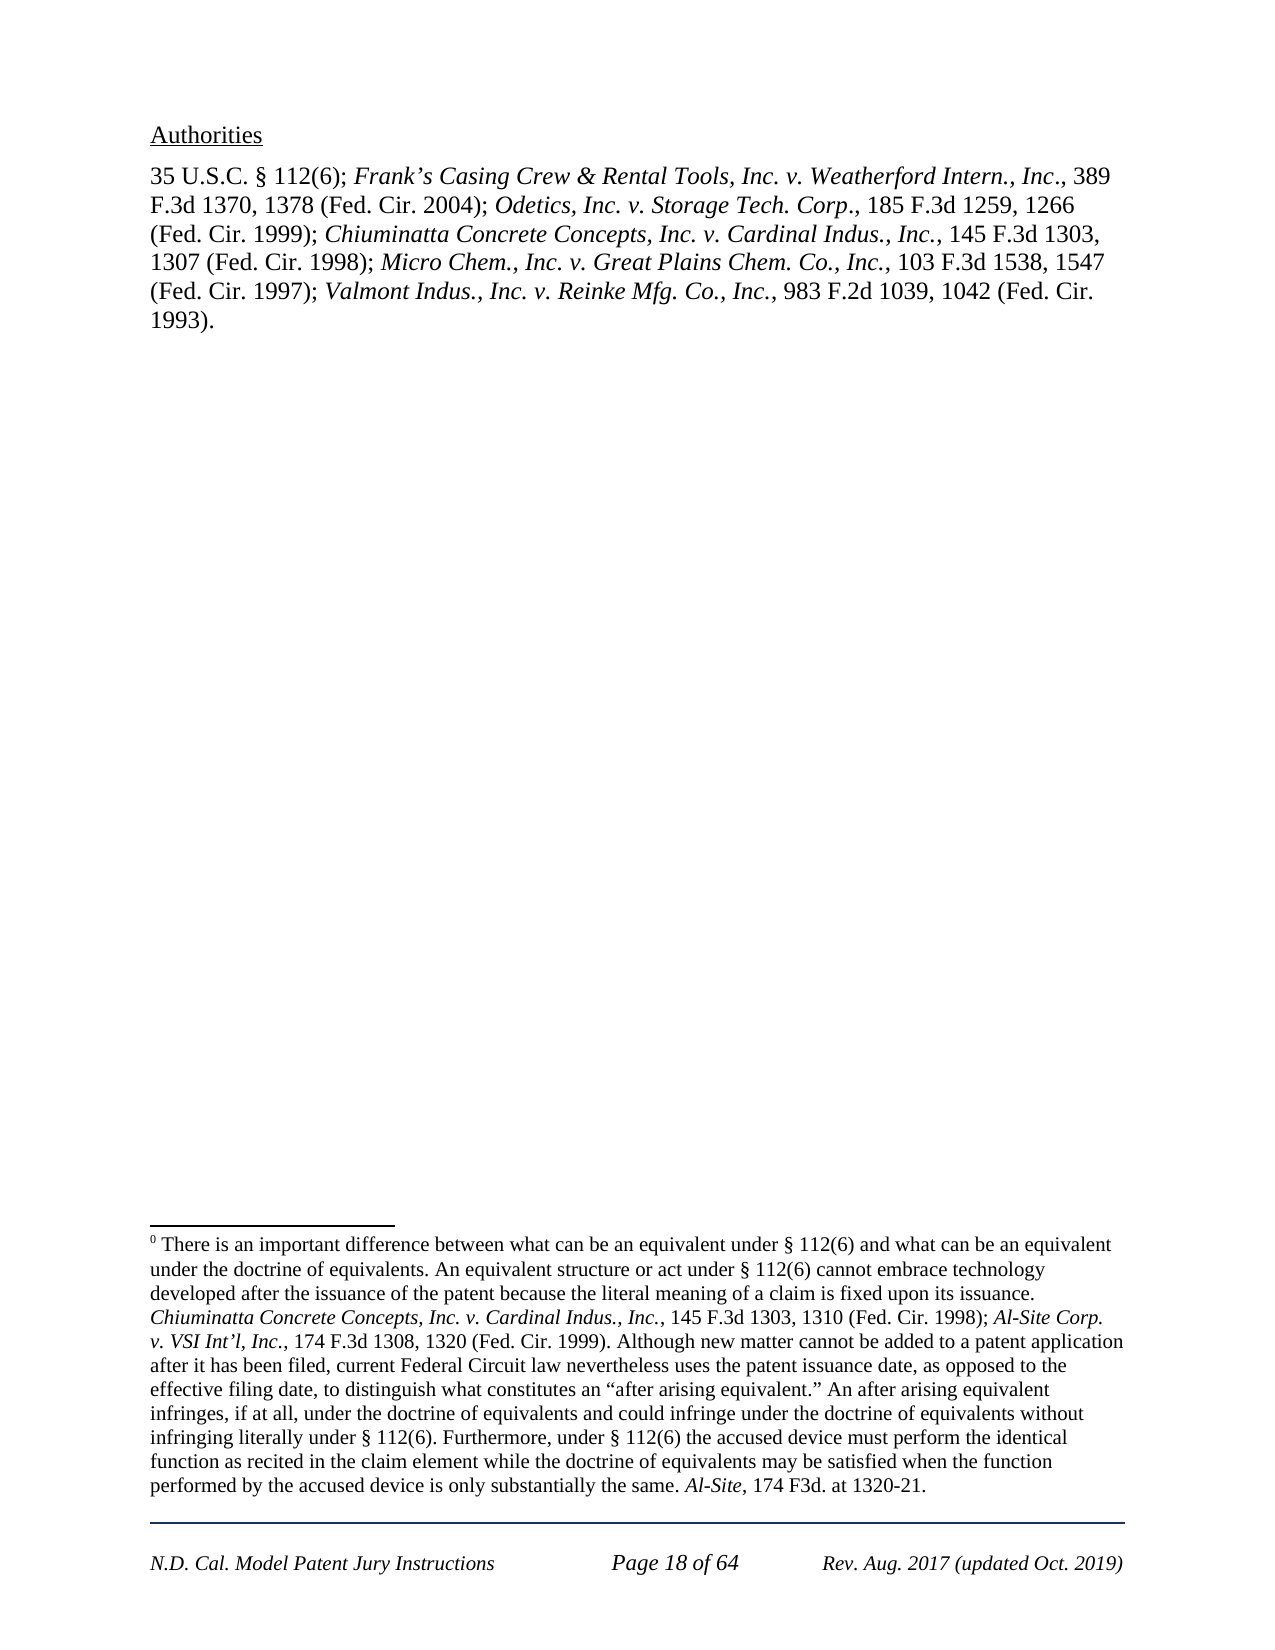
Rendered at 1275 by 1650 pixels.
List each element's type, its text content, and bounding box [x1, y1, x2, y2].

text 35 U.S.C. § 112(6); Frank’s Casing Crew & Rental Tools, Inc. v. Weatherford Intern., Inc., 389 F.3d 1370, 1378 (Fed. Cir. 2004); Odetics, Inc. v. Storage Tech. Corp., 185 F.3d 1259, 1266 (Fed. Cir. 1999); Chiuminatta Concrete Concepts, Inc. v. Cardinal Indus., Inc., 145 F.3d 1303, 1307 (Fed. Cir. 1998); Micro Chem., Inc. v. Great Plains Chem. Co., Inc., 103 F.3d 1538, 1547 (Fed. Cir. 1997); Valmont Indus., Inc. v. Reinke Mfg. Co., Inc., 983 F.2d 1039, 1042 (Fed. Cir. 1993). [150, 161, 1125, 334]
text Authorities [150, 120, 1125, 149]
